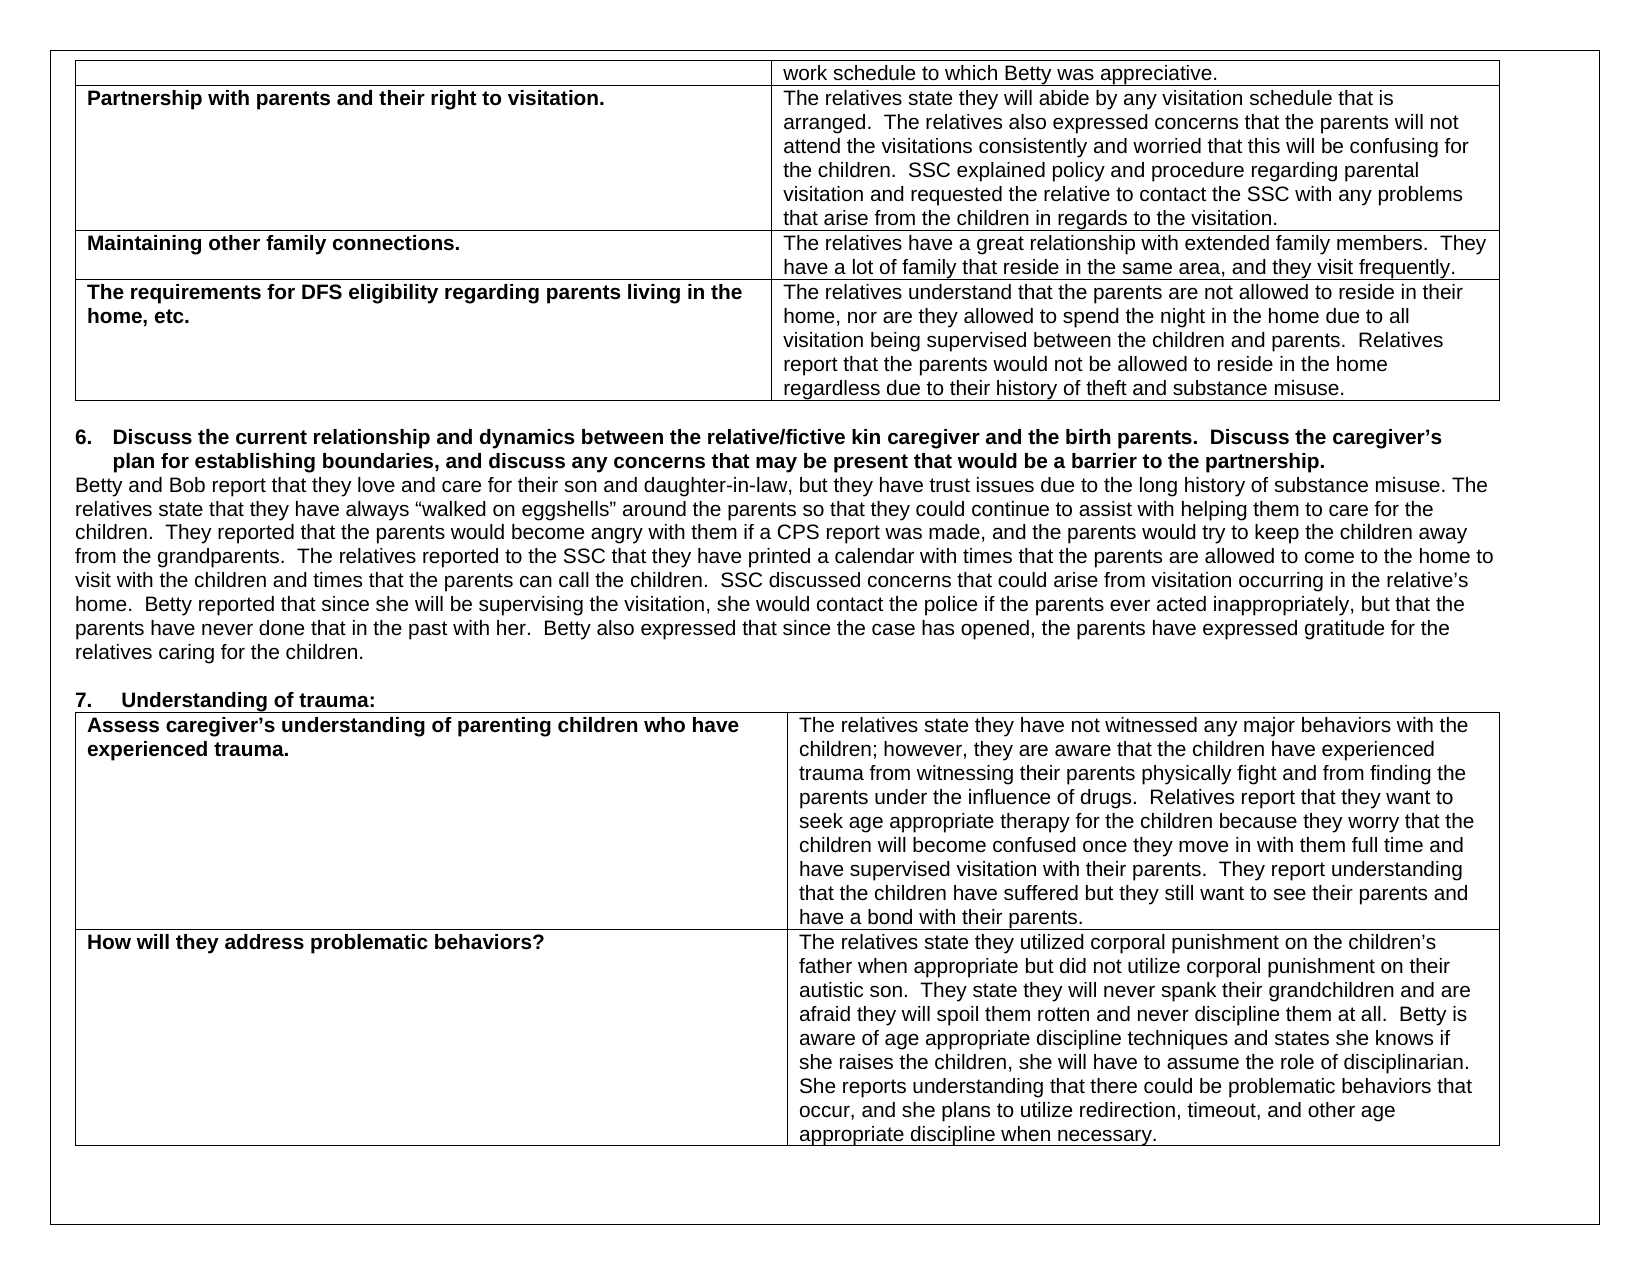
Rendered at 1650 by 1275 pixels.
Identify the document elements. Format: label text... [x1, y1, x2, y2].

table_cell The relatives state they utilized corporal punishment on the children’s father when appropriate but did not utilize corporal punishment on their autistic son. They state they will never spank their grandchildren and are afraid they will spoil them rotten and never discipline them at all. Betty is aware of age appropriate discipline techniques and states she knows if she raises the children, she will have to assume the role of disciplinarian. She reports understanding that there could be problematic behaviors that occur, and she plans to utilize redirection, timeout, and other age appropriate discipline when necessary. [788, 930, 1499, 1145]
table_cell Partnership with parents and their right to visitation. [76, 86, 771, 230]
text 7. Understanding of trauma: [75, 688, 1500, 712]
table_cell The requirements for DFS eligibility regarding parents living in the home, etc. [76, 280, 771, 399]
table_cell The relatives understand that the parents are not allowed to reside in their home, nor are they allowed to spend the night in the home due to all visitation being supervised between the children and parents. Relatives report that the parents would not be allowed to reside in the home regardless due to their history of theft and substance misuse. [772, 280, 1499, 399]
table_cell Maintaining other family connections. [76, 231, 771, 279]
table_cell The relatives state they will abide by any visitation schedule that is arranged. The relatives also expressed concerns that the parents will not attend the visitations consistently and worried that this will be confusing for the children. SSC explained policy and procedure regarding parental visitation and requested the relative to contact the SSC with any problems that arise from the children in regards to the visitation. [772, 86, 1499, 230]
text Betty and Bob report that they love and care for their son and daughter-in-law, but they have trust issues due to the long history of substance misuse. The relatives state that they have always “walked on eggshells” around the parents so that they could continue to assist with helping them to care for the children. They reported that the parents would become angry with them if a CPS report was made, and the parents would try to keep the children away from the grandparents. The relatives reported to the SSC that they have printed a calendar with times that the parents are allowed to come to the home to visit with the children and times that the parents can call the children. SSC discussed concerns that could arise from visitation occurring in the relative’s home. Betty reported that since she will be supervising the visitation, she would contact the police if the parents ever acted inappropriately, but that the parents have never done that in the past with her. Betty also expressed that since the case has opened, the parents have expressed gratitude for the relatives caring for the children. [75, 472, 1500, 664]
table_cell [76, 61, 771, 85]
table_header The relatives state they have not witnessed any major behaviors with the children; however, they are aware that the children have experienced trauma from witnessing their parents physically fight and from finding the parents under the influence of drugs. Relatives report that they want to seek age appropriate therapy for the children because they worry that the children will become confused once they move in with them full time and have supervised visitation with their parents. They report understanding that the children have suffered but they still want to see their parents and have a bond with their parents. [788, 713, 1499, 929]
list Discuss the current relationship and dynamics between the relative/fictive kin caregiver and the birth parents. Discuss the caregiver’s plan for establishing boundaries, and discuss any concerns that may be present that would be a barrier to the partnership. [75, 424, 1500, 472]
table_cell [772, 61, 1499, 85]
table_cell How will they address problematic behaviors? [76, 930, 787, 1145]
table_header Assess caregiver’s understanding of parenting children who have experienced trauma. [76, 713, 787, 929]
table_cell The relatives have a great relationship with extended family members. They have a lot of family that reside in the same area, and they visit frequently. [772, 231, 1499, 279]
